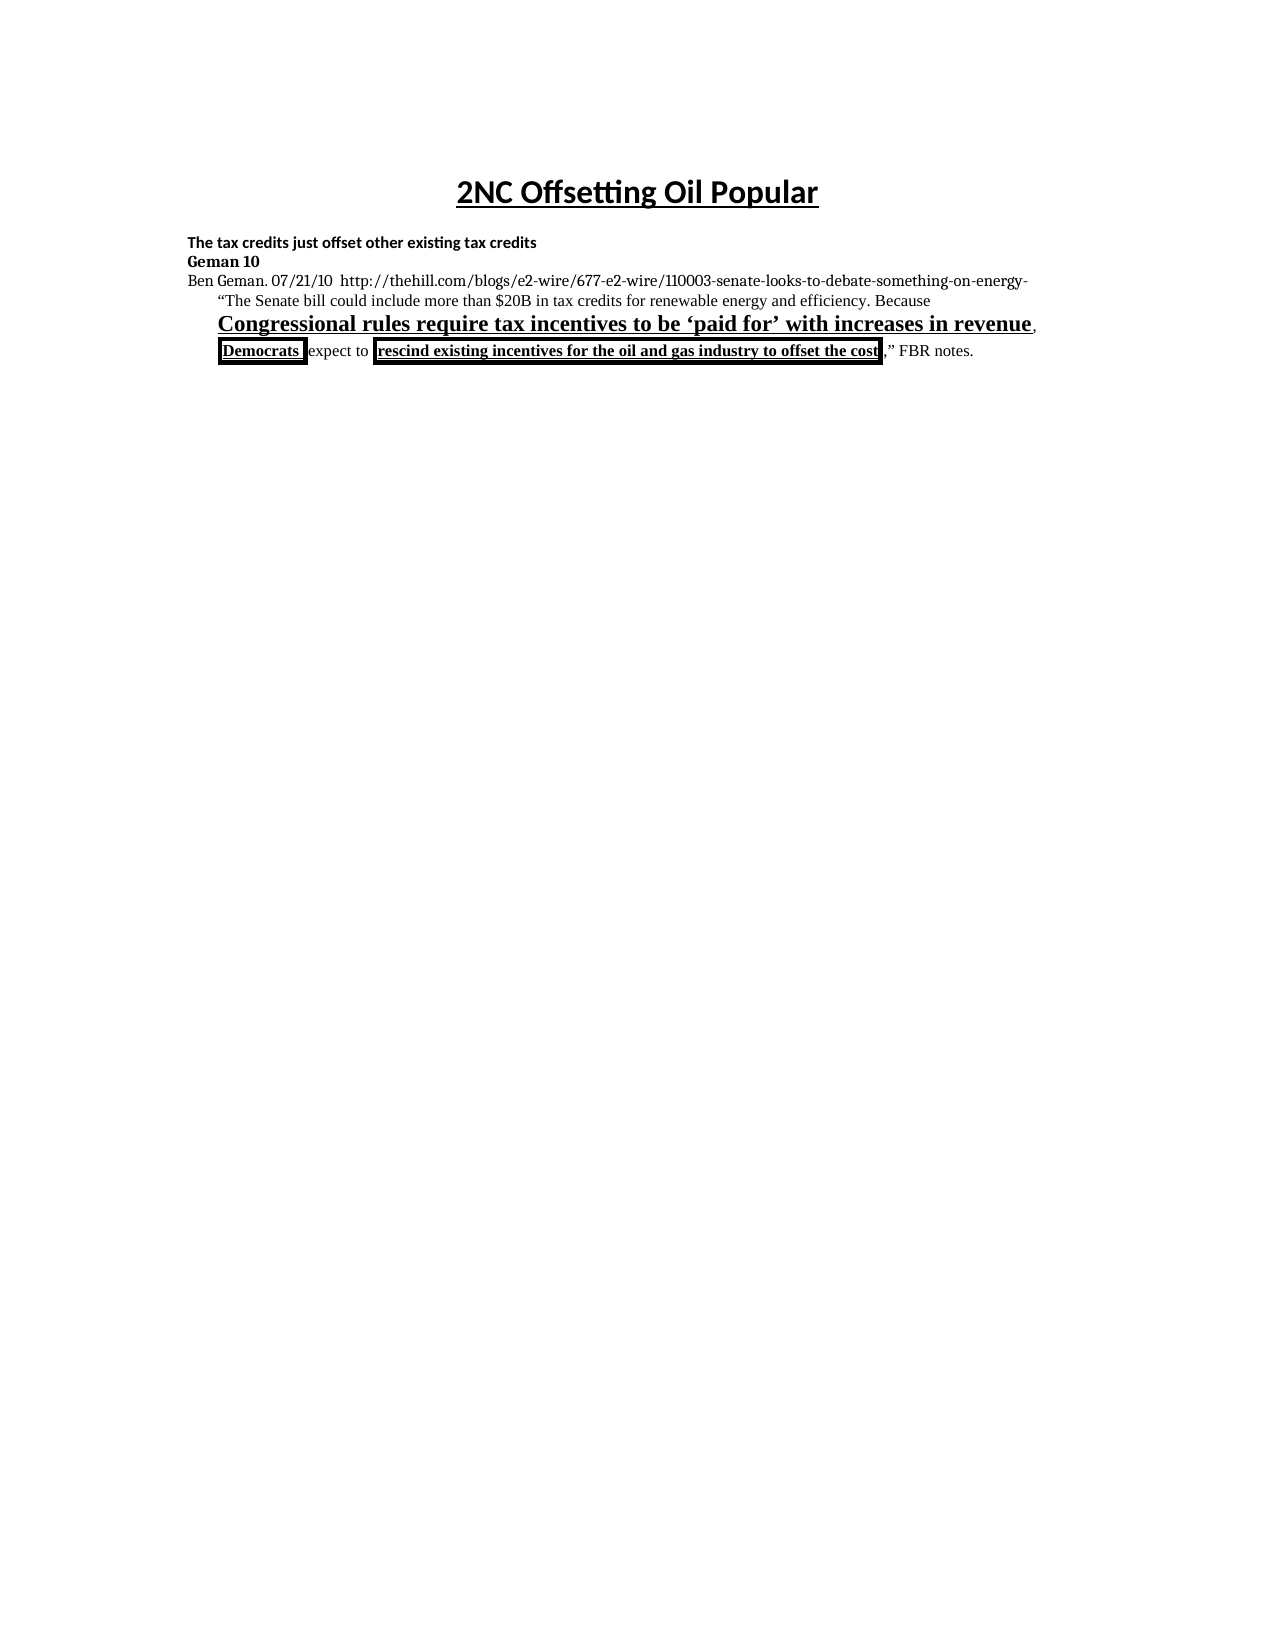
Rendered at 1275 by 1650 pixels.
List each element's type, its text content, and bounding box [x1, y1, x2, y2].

text Geman 10 [187, 253, 1087, 272]
text Ben Geman. 07/21/10 http://thehill.com/blogs/e2-wire/677-e2-wire/110003-senate-looks-to-debate-something-on-energy- [187, 272, 1087, 291]
subtitle 2NC Offsetting Oil Popular [187, 171, 1087, 212]
text “The Senate bill could include more than $20B in tax credits for renewable energy and efficiency. Because Congressional rules require tax incentives to be ‘paid for’ with increases in revenue, Democrats expect to rescind existing incentives for the oil and gas industry to offset the cost,” FBR notes. [217, 291, 1057, 365]
subtitle The tax credits just offset other existing tax credits [187, 232, 1087, 253]
